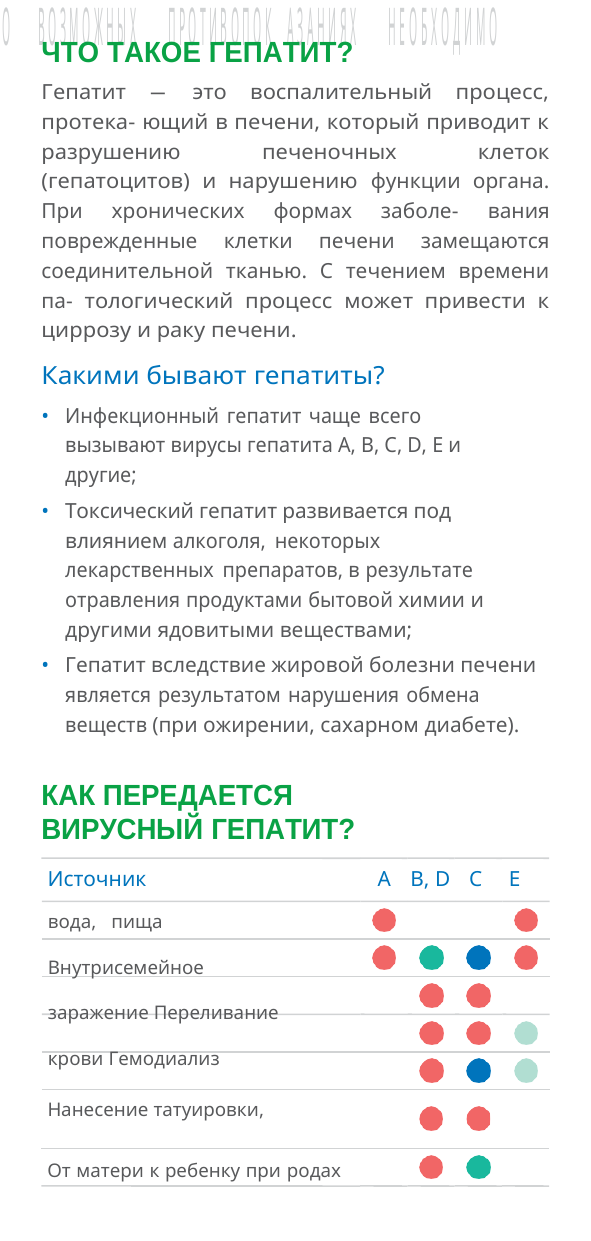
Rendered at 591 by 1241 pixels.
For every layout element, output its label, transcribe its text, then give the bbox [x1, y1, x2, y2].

picture [466, 945, 491, 970]
subtitle Какими бывают гепатиты? [41, 358, 591, 392]
text Гепатит – это воспалительный процесс, протека- ющий в печени, который приводит к разрушению печеночных клеток (гепатоцитов) и нарушению функции органа. При хронических формах заболе- вания поврежденные клетки печени замещаются соединительной тканью. С течением времени па- тологический процесс может привести к циррозу и раку печени. [41, 77, 549, 344]
picture [514, 1058, 538, 1083]
subtitle КАК ПЕРЕДАЕТСЯ ВИРУСНЫЙ ГЕПАТИТ? [41, 778, 355, 846]
picture [466, 1021, 491, 1045]
picture [372, 945, 396, 970]
picture [372, 908, 396, 932]
picture [419, 1058, 444, 1083]
list Токсический гепатит развивается под влиянием алкоголя, некоторых лекарственных препаратов, в результате отравления продуктами бытовой химии и другими ядовитыми веществами; [41, 496, 537, 643]
picture [514, 1021, 538, 1045]
picture [419, 1155, 443, 1179]
picture [466, 1106, 491, 1131]
text Источник А B, D C E [47, 851, 591, 893]
picture [466, 1058, 491, 1083]
picture [419, 1021, 444, 1045]
picture [514, 908, 538, 932]
picture [419, 945, 444, 970]
picture [514, 945, 538, 970]
picture [466, 1155, 491, 1179]
subtitle ЧТО ТАКОЕ ГЕПАТИТ? [41, 35, 591, 69]
list Гепатит вследствие жировой болезни печени является результатом нарушения обмена веществ (при ожирении, сахарном диабете). [41, 650, 549, 738]
picture [466, 983, 491, 1008]
picture [419, 1106, 443, 1131]
list Инфекционный гепатит чаще всего вызывают вирусы гепатита А, В, С, D, E и другие; [41, 401, 504, 489]
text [47, 1097, 355, 1122]
picture [419, 983, 444, 1008]
